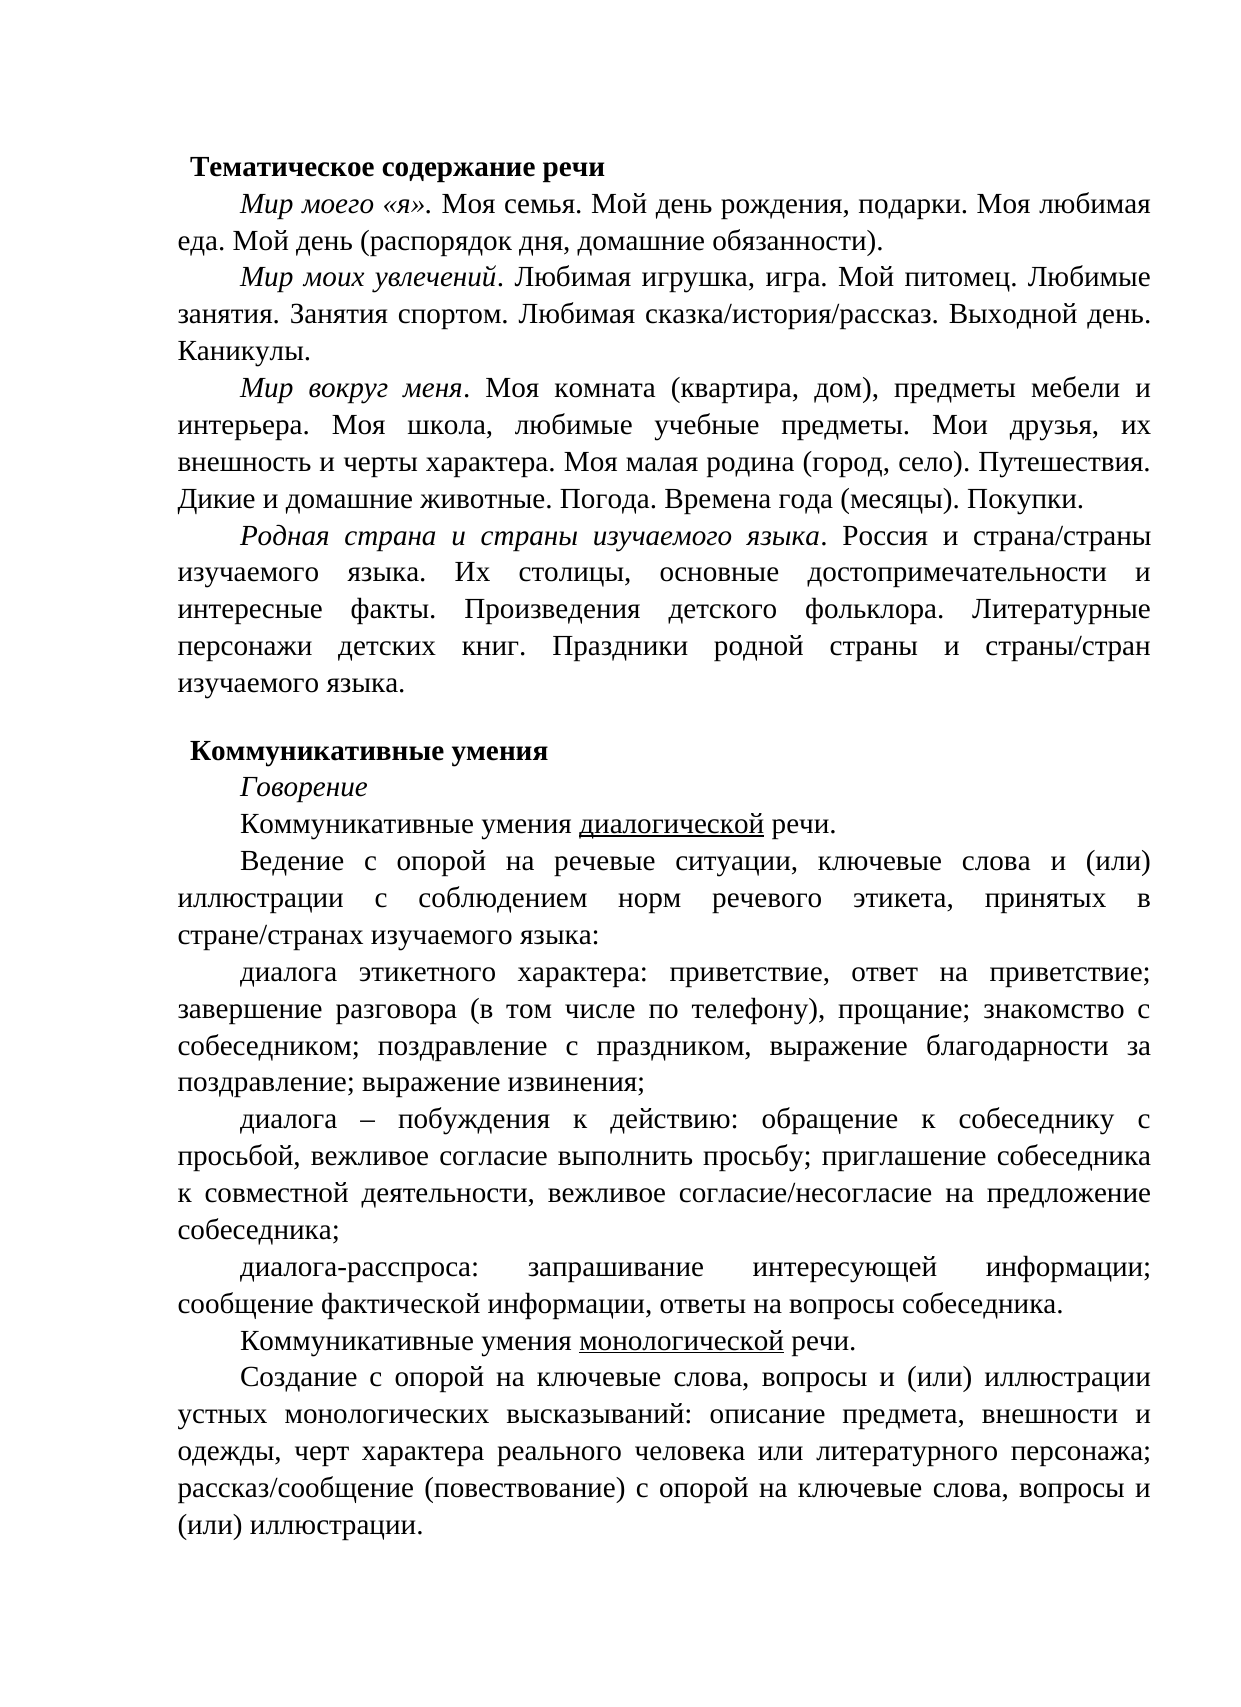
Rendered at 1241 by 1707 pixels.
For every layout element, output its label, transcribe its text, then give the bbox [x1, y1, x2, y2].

text Мир моего «я». Моя семья. Мой день рождения, подарки. Моя любимая еда. Мой день (распорядок дня, домашние обязанности). [177, 186, 1152, 256]
text Коммуникативные умения [190, 733, 1152, 766]
text диалога этикетного характера: приветствие, ответ на приветствие; завершение разговора (в том числе по телефону), прощание; знакомство с собеседником; поздравление с праздником, выражение благодарности за поздравление; выражение извинения; [177, 954, 1152, 1098]
text Говорение [177, 769, 1152, 803]
text Создание с опорой на ключевые слова, вопросы и (или) иллюстрации устных монологических высказываний: описание предмета, внешности и одежды, черт характера реального человека или литературного персонажа; рассказ/сообщение (повествование) с опорой на ключевые слова, вопросы и (или) иллюстрации. [177, 1359, 1152, 1541]
text Мир моих увлечений. Любимая игрушка, игра. Мой питомец. Любимые занятия. Занятия спортом. Любимая сказка/история/рассказ. Выходной день. Каникулы. [177, 259, 1152, 367]
text Родная страна и страны изучаемого языка. Россия и страна/страны изучаемого языка. Их столицы, основные достопримечательности и интересные факты. Произведения детского фольклора. Литературные персонажи детских книг. Праздники родной страны и страны/стран изучаемого языка. [177, 518, 1152, 699]
text Мир вокруг меня. Моя комната (квартира, дом), предметы мебели и интерьера. Моя школа, любимые учебные предметы. Мои друзья, их внешность и черты характера. Моя малая родина (город, село). Путешествия. Дикие и домашние животные. Погода. Времена года (месяцы). Покупки. [177, 370, 1152, 514]
text диалога – побуждения к действию: обращение к собеседнику с просьбой, вежливое согласие выполнить просьбу; приглашение собеседника к совместной деятельности, вежливое согласие/несогласие на предложение собеседника; [177, 1101, 1152, 1246]
text Коммуникативные умения диалогической речи. [177, 806, 1152, 840]
text диалога-расспроса: запрашивание интересующей информации; сообщение фактической информации, ответы на вопросы собеседника. [177, 1249, 1152, 1319]
text Коммуникативные умения монологической речи. [177, 1323, 1152, 1356]
text Тематическое содержание речи [190, 149, 1152, 182]
text Ведение с опорой на речевые ситуации, ключевые слова и (или) иллюстрации с соблюдением норм речевого этикета, принятых в стране/странах изучаемого языка: [177, 843, 1152, 951]
